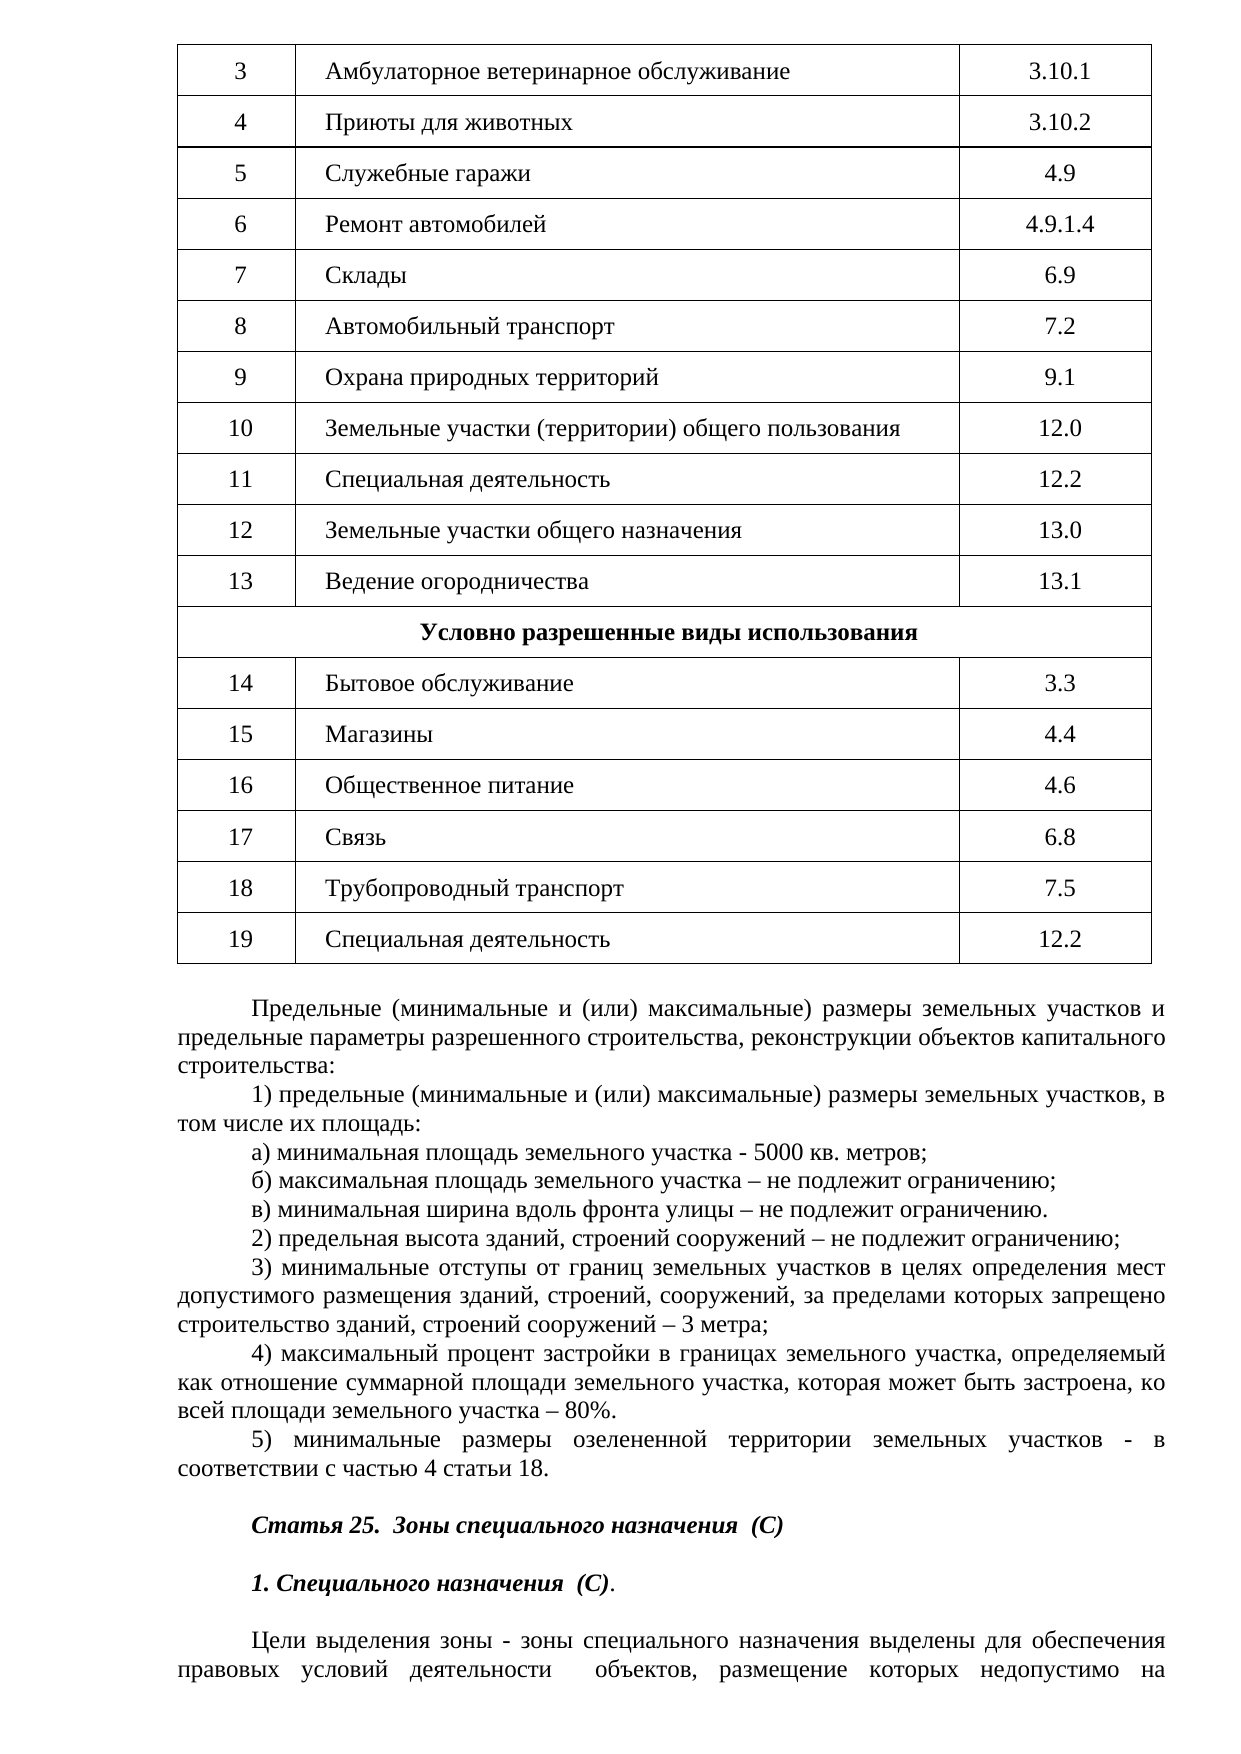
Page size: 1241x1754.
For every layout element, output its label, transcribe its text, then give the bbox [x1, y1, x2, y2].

table_cell 7 [178, 250, 295, 299]
table_cell 6.8 [960, 811, 1151, 861]
table_cell Общественное питание [296, 760, 959, 810]
table_cell 19 [178, 913, 295, 963]
table_cell 11 [178, 454, 295, 504]
text 1. Специального назначения (С). [177, 1568, 1167, 1597]
table_cell 10 [178, 403, 295, 453]
text 1) предельные (минимальные и (или) максимальные) размеры земельных участков, в том числе их площадь: [177, 1079, 1167, 1137]
table_cell Амбулаторное ветеринарное обслуживание [296, 45, 959, 95]
table_cell 4.4 [960, 709, 1151, 759]
text 4) максимальный процент застройки в границах земельного участка, определяемый как отношение суммарной площади земельного участка, которая может быть застроена, ко всей площади земельного участка – 80%. [177, 1338, 1167, 1424]
table_cell 12.0 [960, 403, 1151, 453]
table_cell Связь [296, 811, 959, 861]
table_cell 13.0 [960, 505, 1151, 555]
table_cell Земельные участки (территории) общего пользования [296, 403, 959, 453]
table_cell 15 [178, 709, 295, 759]
table_cell Ведение огородничества [296, 556, 959, 606]
table_cell Магазины [296, 709, 959, 759]
text а) минимальная площадь земельного участка - 5000 кв. метров; [177, 1137, 1167, 1165]
table_cell 3.10.2 [960, 96, 1151, 146]
table_cell 7.5 [960, 862, 1151, 912]
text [177, 1625, 1167, 1683]
table_cell 12.2 [960, 454, 1151, 504]
table_cell 6 [178, 199, 295, 248]
table_cell 14 [178, 658, 295, 708]
table_cell 13 [178, 556, 295, 606]
table_cell 8 [178, 301, 295, 351]
table_cell 12 [178, 505, 295, 555]
table_cell 17 [178, 811, 295, 861]
table_cell 18 [178, 862, 295, 912]
table_cell 4.6 [960, 760, 1151, 810]
table_cell 6.9 [960, 250, 1151, 299]
table_cell 3 [178, 45, 295, 95]
text 2) предельная высота зданий, строений сооружений – не подлежит ограничению; [177, 1223, 1167, 1252]
table_cell 12.2 [960, 913, 1151, 963]
table_cell Автомобильный транспорт [296, 301, 959, 351]
table_cell 9 [178, 352, 295, 402]
table_cell Специальная деятельность [296, 913, 959, 963]
table_cell Специальная деятельность [296, 454, 959, 504]
table_cell 5 [178, 148, 295, 197]
text в) минимальная ширина вдоль фронта улицы – не подлежит ограничению. [177, 1194, 1167, 1223]
text б) максимальная площадь земельного участка – не подлежит ограничению; [177, 1165, 1167, 1194]
table_cell 9.1 [960, 352, 1151, 402]
table_cell Трубопроводный транспорт [296, 862, 959, 912]
table_cell Ремонт автомобилей [296, 199, 959, 248]
text Статья 25. Зоны специального назначения (С) [177, 1510, 1167, 1539]
table_cell 16 [178, 760, 295, 810]
table_cell 7.2 [960, 301, 1151, 351]
table_cell 4.9.1.4 [960, 199, 1151, 248]
table_cell 4 [178, 96, 295, 146]
text Предельные (минимальные и (или) максимальные) размеры земельных участков и предельные параметры разрешенного строительства, реконструкции объектов капитального строительства: [177, 993, 1167, 1079]
table_cell Приюты для животных [296, 96, 959, 146]
table_cell 3.3 [960, 658, 1151, 708]
table_cell 4.9 [960, 148, 1151, 197]
text 5) минимальные размеры озелененной территории земельных участков - в соответствии с частью 4 статьи 18. [177, 1424, 1167, 1482]
text 3) минимальные отступы от границ земельных участков в целях определения мест допустимого размещения зданий, строений, сооружений, за пределами которых запрещено строительство зданий, строений сооружений – ; [177, 1252, 1167, 1338]
table_cell 13.1 [960, 556, 1151, 606]
table_cell Условно разрешенные виды использования [178, 607, 1151, 657]
table_cell 3.10.1 [960, 45, 1151, 95]
table_cell Склады [296, 250, 959, 299]
table_cell Земельные участки общего назначения [296, 505, 959, 555]
table_cell Служебные гаражи [296, 148, 959, 197]
table_cell Бытовое обслуживание [296, 658, 959, 708]
table_cell Охрана природных территорий [296, 352, 959, 402]
